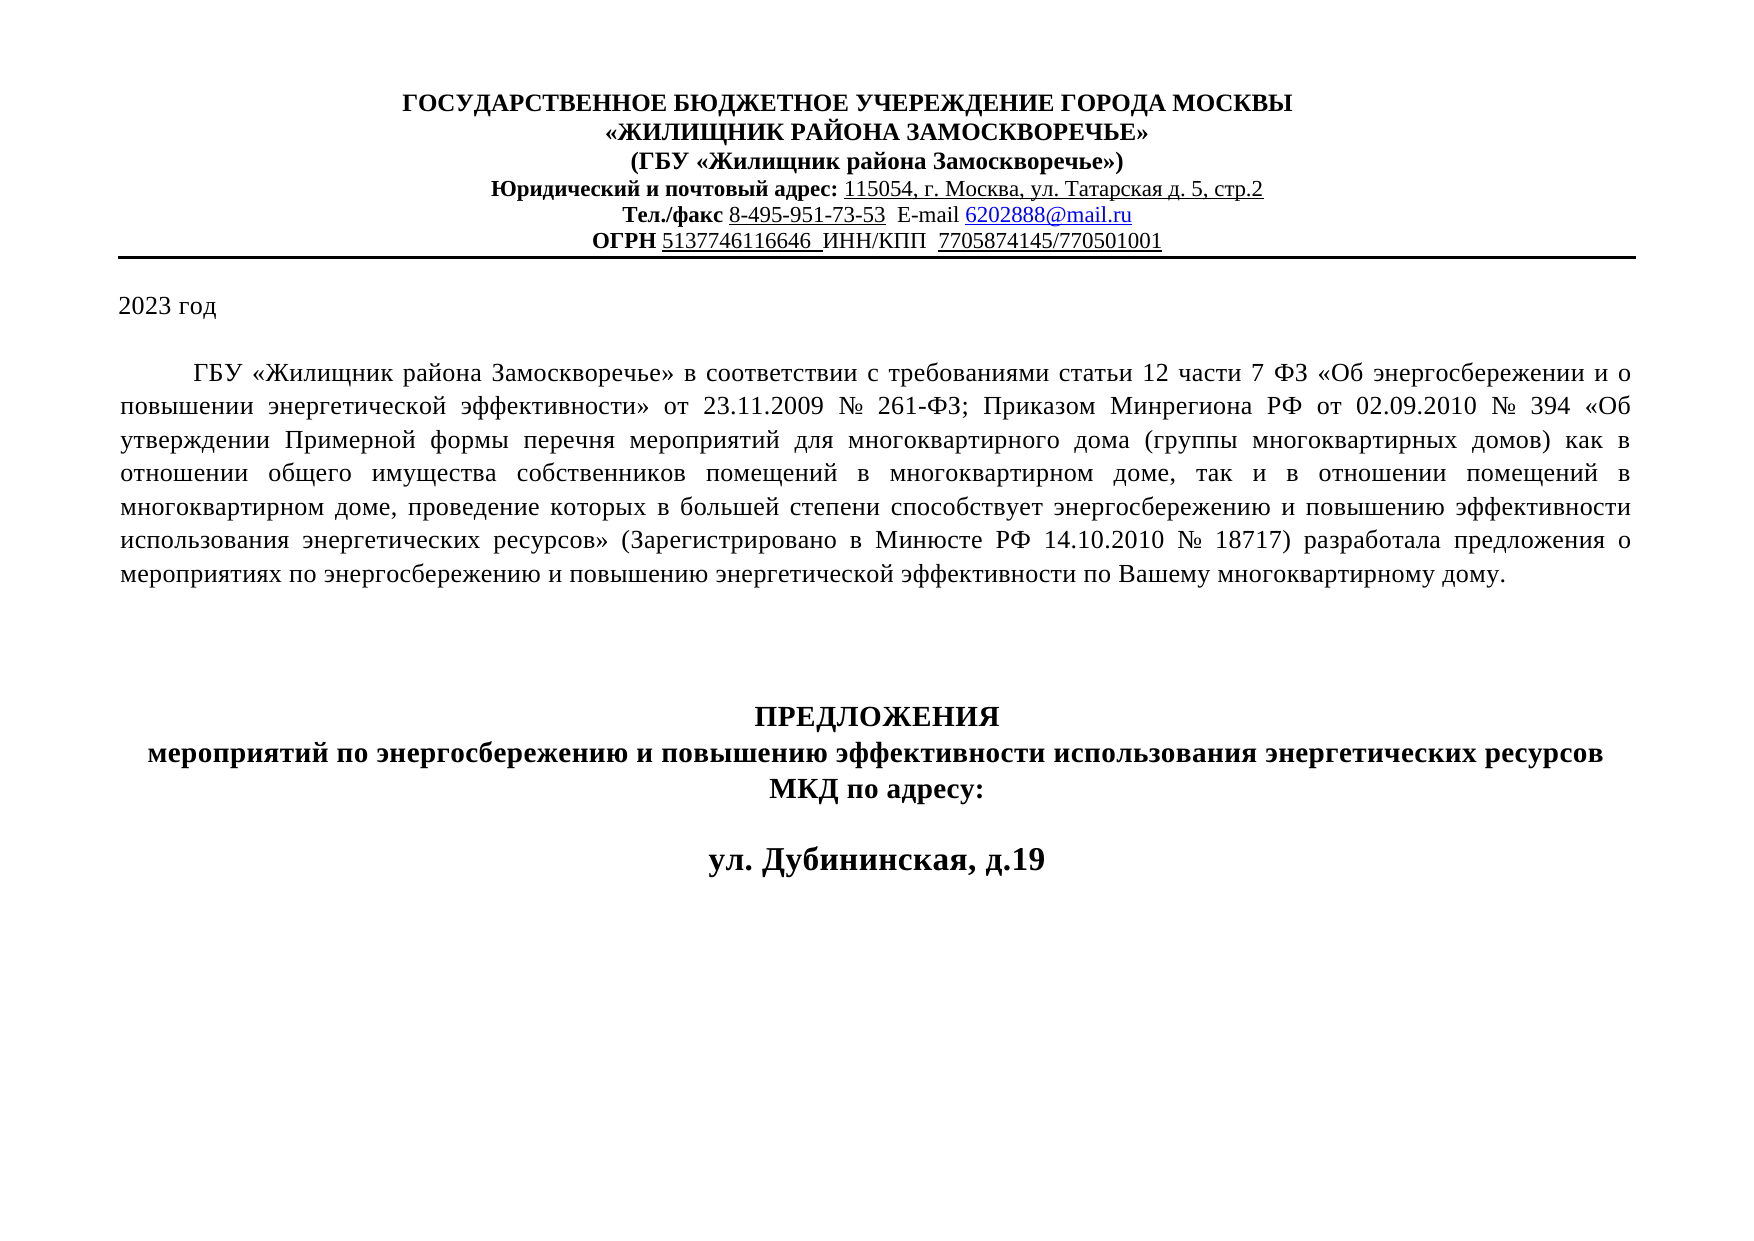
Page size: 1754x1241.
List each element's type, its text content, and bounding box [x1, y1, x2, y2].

text мероприятий по энергосбережению и повышению эффективности использования энергетических ресурсов МКД по адресу: [118, 733, 1636, 806]
text Тел./факс 8-495-951-73-53 E-mail 6202888@mail.ru [118, 201, 1636, 227]
text (ГБУ «Жилищник района Замоскворечье») [118, 146, 1636, 175]
text ПРЕДЛОЖЕНИЯ [118, 697, 1636, 733]
text «ЖИЛИЩНИК РАЙОНА ЗАМОСКВОРЕЧЬЕ» [118, 117, 1636, 146]
text ОГРН 5137746116646 ИНН/КПП 7705874145/770501001 [118, 227, 1636, 256]
text Юридический и почтовый адрес: 115054, г. Москва, ул. Татарская д. 5, стр.2 [118, 175, 1636, 201]
text 2023 год [118, 287, 1634, 321]
text ГБУ «Жилищник района Замоскворечье» в соответствии с требованиями статьи 12 части 7 ФЗ «Об энергосбережении и о повышении энергетической эффективности» от 23.11.2009 № 261-ФЗ; Приказом Минрегиона РФ от 02.09.2010 № 394 «Об утверждении Примерной формы перечня мероприятий для многоквартирного дома (группы многоквартирных домов) как в отношении общего имущества собственников помещений в многоквартирном доме, так и в отношении помещений в многоквартирном доме, проведение которых в большей степени способствует энергосбережению и повышению эффективности использования энергетических ресурсов» (Зарегистрировано в Минюсте РФ 14.10.2010 № 18717) разработала предложения о мероприятиях по энергосбережению и повышению энергетической эффективности по Вашему многоквартирному дому. [120, 354, 1634, 589]
text ГОСУДАРСТВЕННОЕ БЮДЖЕТНОЕ УЧЕРЕЖДЕНИЕ ГОРОДА МОСКВЫ [59, 88, 1636, 117]
text ул. Дубининская, д.19 [118, 842, 1636, 878]
